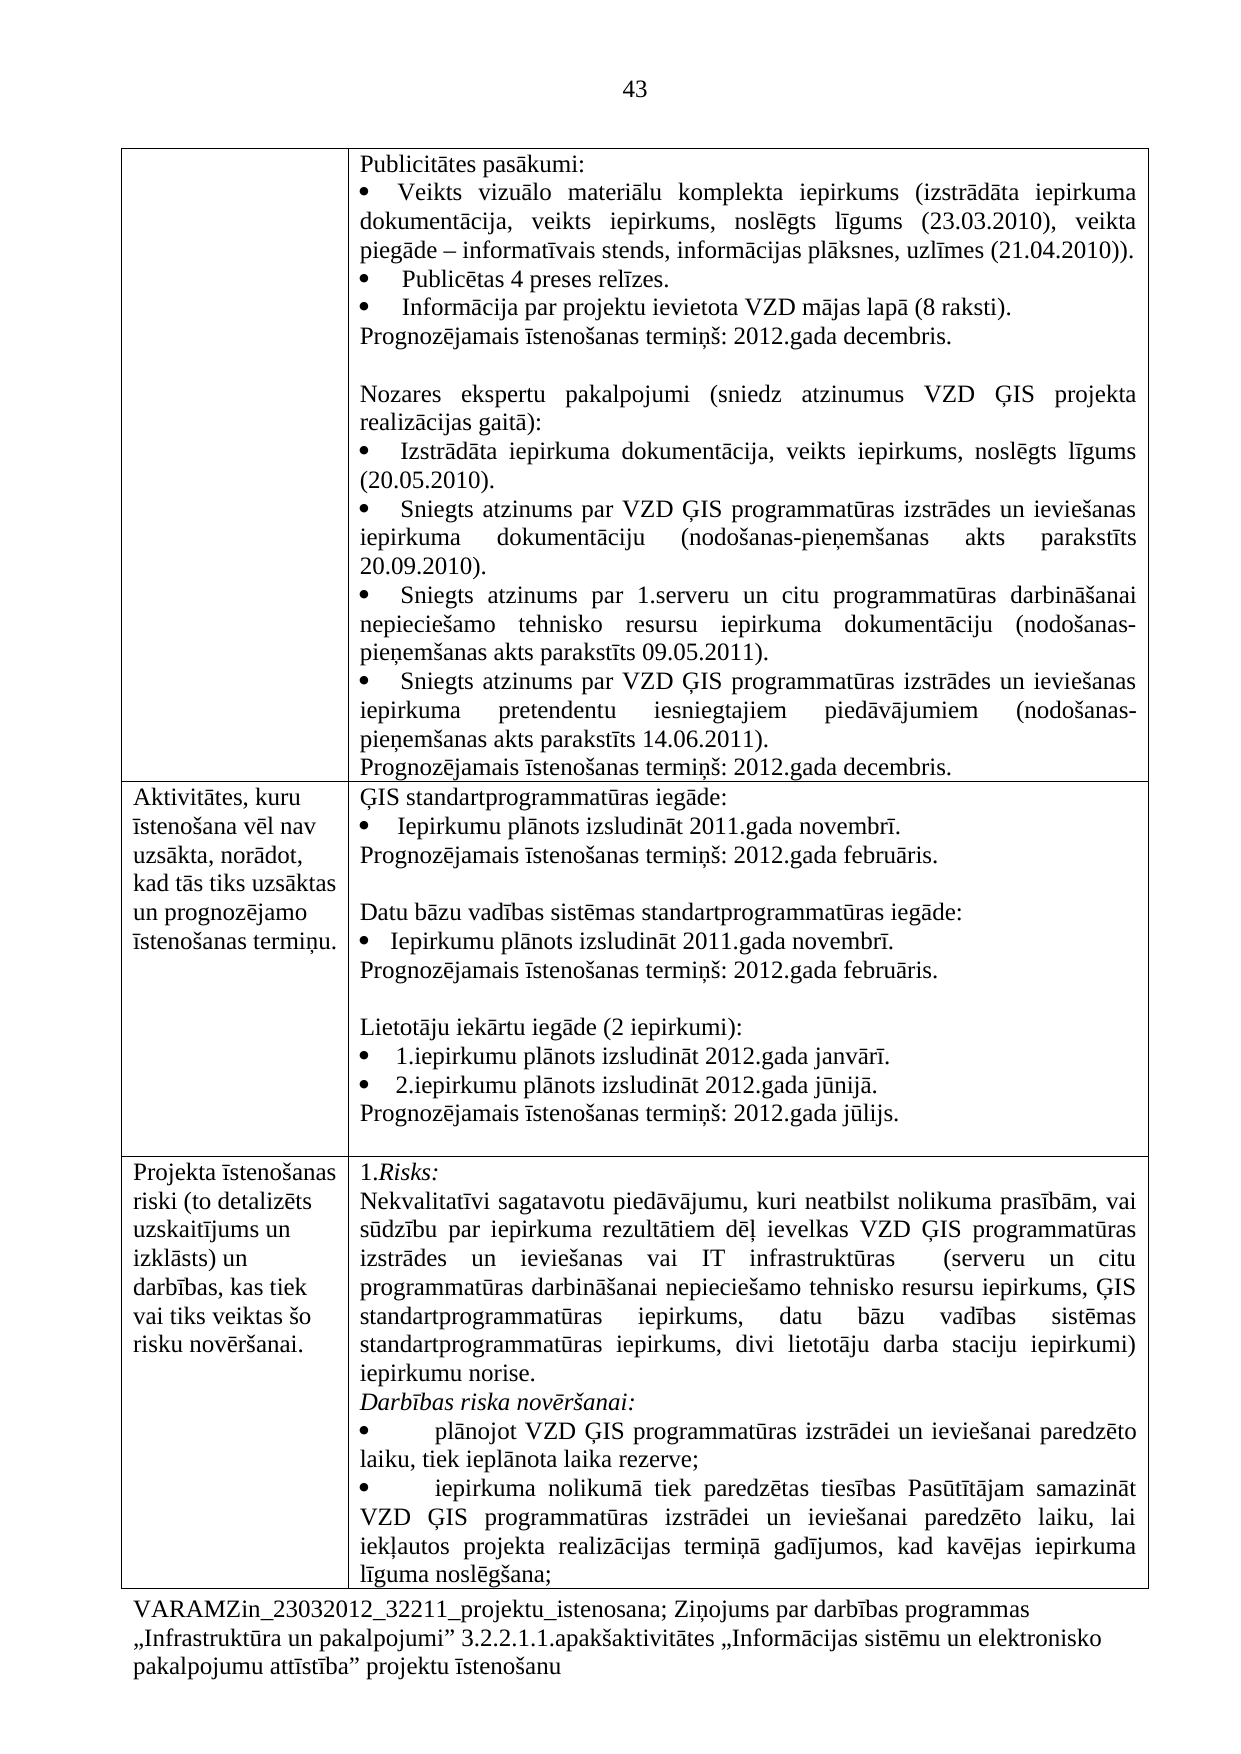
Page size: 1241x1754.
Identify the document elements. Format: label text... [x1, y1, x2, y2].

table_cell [349, 1157, 1148, 1588]
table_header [122, 149, 348, 781]
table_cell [122, 1157, 348, 1588]
table_cell ĢIS standartprogrammatūras iegāde: Iepirkumu plānots izsludināt 2011.gada novembrī. Prognozējamais īstenošanas termiņš: 2012.gada februāris. Datu bāzu vadības sistēmas standartprogrammatūras iegāde: Iepirkumu plānots izsludināt 2011.gada novembrī. Prognozējamais īstenošanas termiņš: 2012.gada februāris. Lietotāju iekārtu iegāde (2 iepirkumi): 1.iepirkumu plānots izsludināt 2012.gada janvārī. 2.iepirkumu plānots izsludināt 2012.gada jūnijā. Prognozējamais īstenošanas termiņš: 2012.gada jūlijs. [349, 782, 1148, 1156]
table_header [349, 149, 1148, 781]
table_cell Aktivitātes, kuru īstenošana vēl nav uzsākta, norādot, kad tās tiks uzsāktas un prognozējamo īstenošanas termiņu. [122, 782, 348, 1156]
